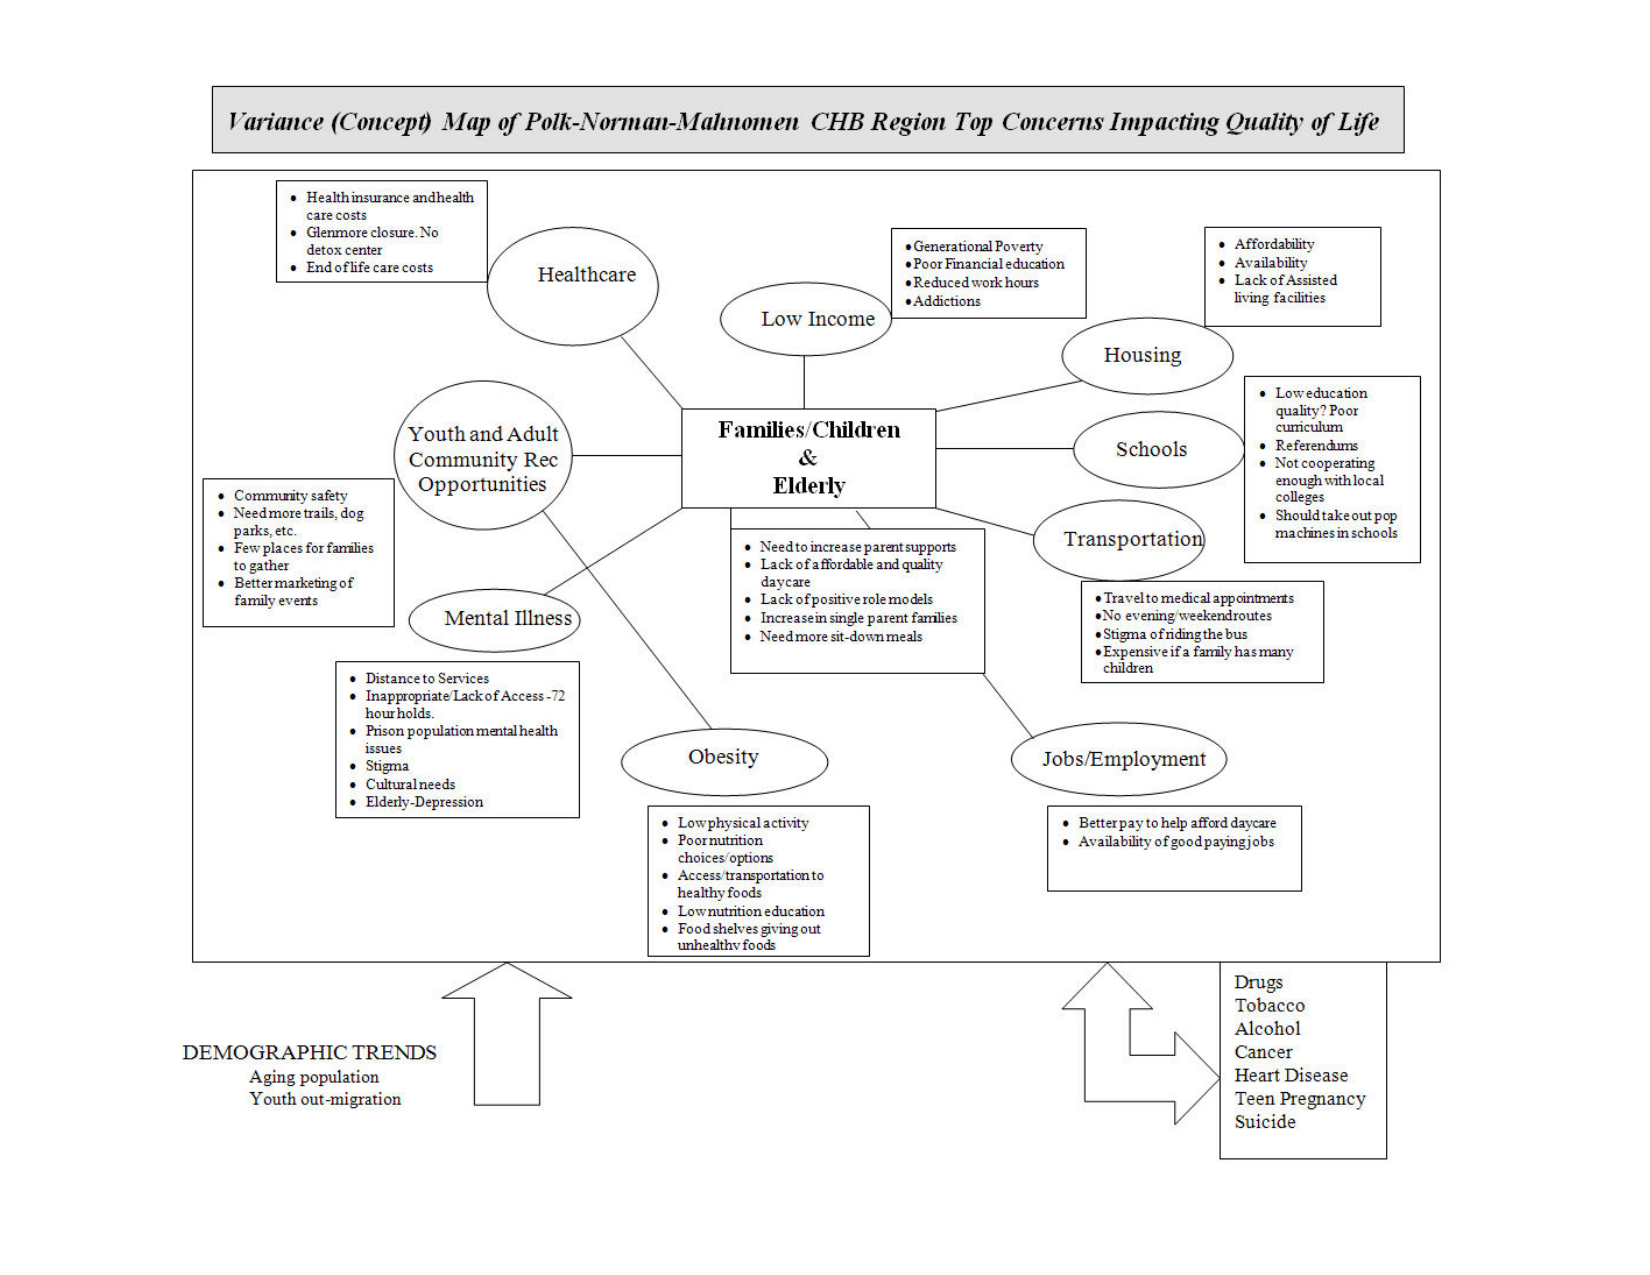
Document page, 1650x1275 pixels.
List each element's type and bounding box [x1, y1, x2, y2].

picture [163, 58, 1506, 679]
